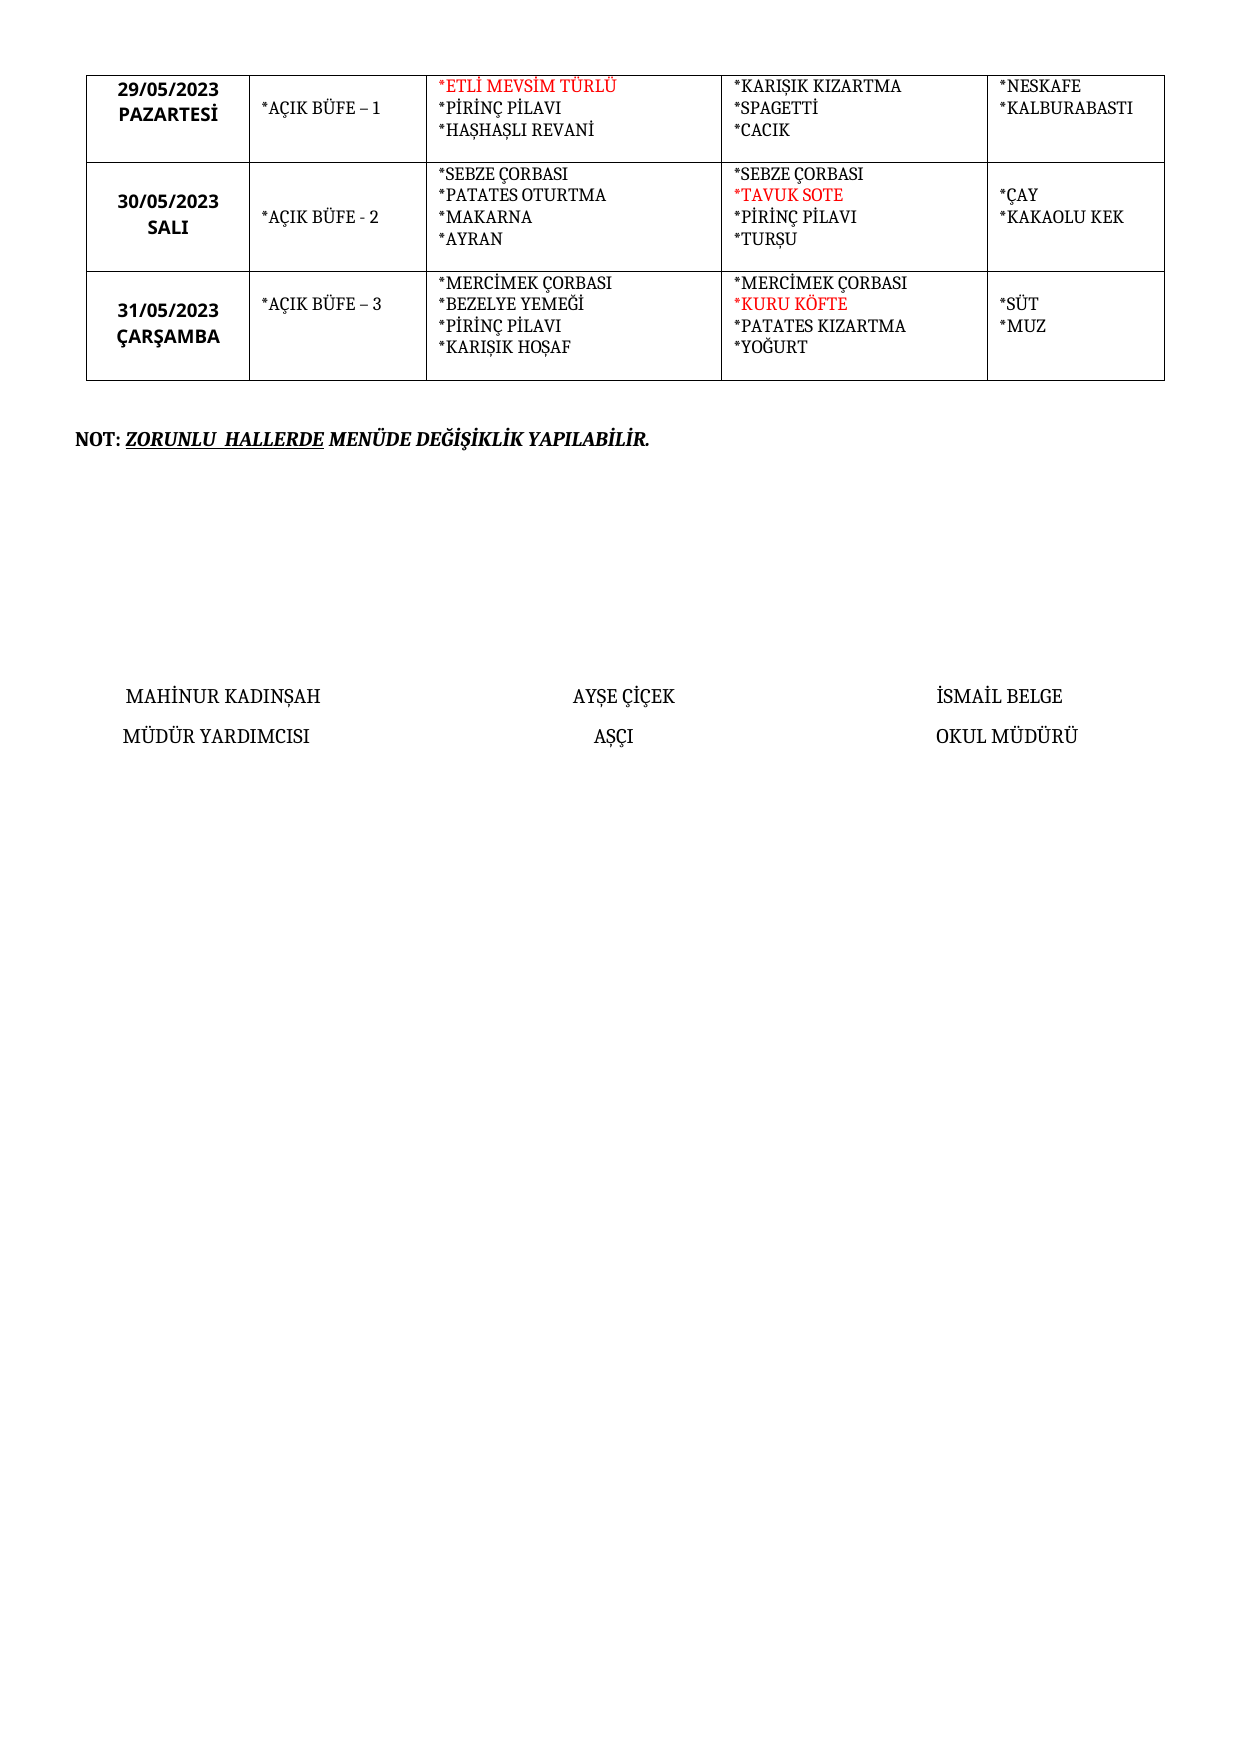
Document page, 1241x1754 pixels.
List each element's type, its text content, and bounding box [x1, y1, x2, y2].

table_cell *AÇIK BÜFE – 3 [250, 272, 426, 380]
table_cell *SEBZE ÇORBASI *TAVUK SOTE *PİRİNÇ PİLAVI *TURŞU [722, 163, 987, 271]
table_cell *SÜT *MUZ [988, 272, 1164, 380]
text NOT: ZORUNLU HALLERDE MENÜDE DEĞİŞİKLİK YAPILABİLİR. [75, 428, 1165, 452]
table_cell 29/05/2023 PAZARTESİ [87, 76, 249, 162]
table_cell 31/05/2023 ÇARŞAMBA [87, 272, 249, 380]
table_cell *MERCİMEK ÇORBASI *KURU KÖFTE *PATATES KIZARTMA *YOĞURT [722, 272, 987, 380]
text MAHİNUR KADINŞAH AYŞE ÇİÇEK İSMAİL BELGE [75, 684, 1165, 708]
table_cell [722, 76, 987, 162]
table_cell *SEBZE ÇORBASI *PATATES OTURTMA *MAKARNA *AYRAN [427, 163, 721, 271]
text MÜDÜR YARDIMCISI AŞÇI OKUL MÜDÜRÜ [31, 725, 1239, 749]
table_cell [427, 76, 721, 162]
table_cell *MERCİMEK ÇORBASI *BEZELYE YEMEĞİ *PİRİNÇ PİLAVI *KARIŞIK HOŞAF [427, 272, 721, 380]
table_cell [988, 76, 1164, 162]
table_cell 30/05/2023 SALI [87, 163, 249, 271]
table_cell *AÇIK BÜFE – 1 [250, 76, 426, 162]
table_cell *AÇIK BÜFE - 2 [250, 163, 426, 271]
table_cell *ÇAY *KAKAOLU KEK [988, 163, 1164, 271]
